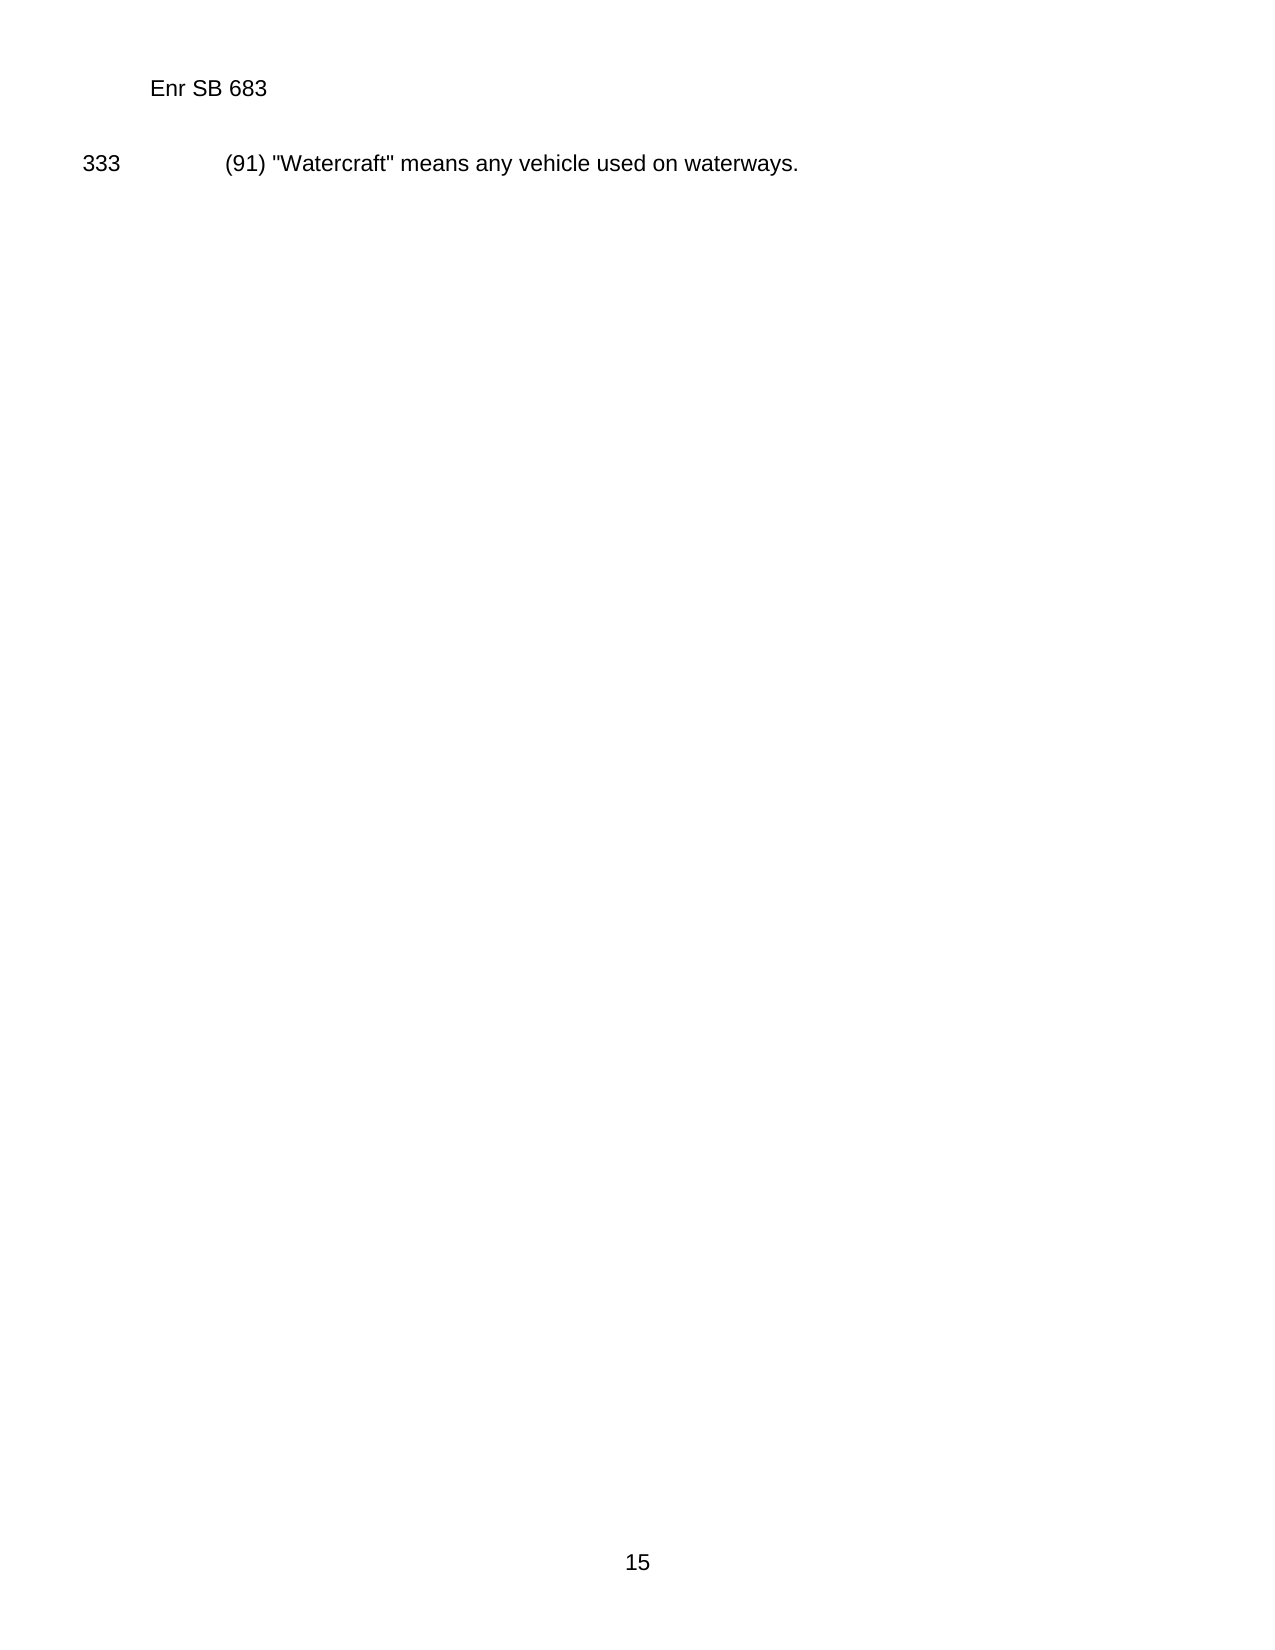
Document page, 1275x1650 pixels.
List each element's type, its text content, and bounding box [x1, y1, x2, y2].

text (91) "Watercraft" means any vehicle used on waterways. [150, 150, 1125, 176]
